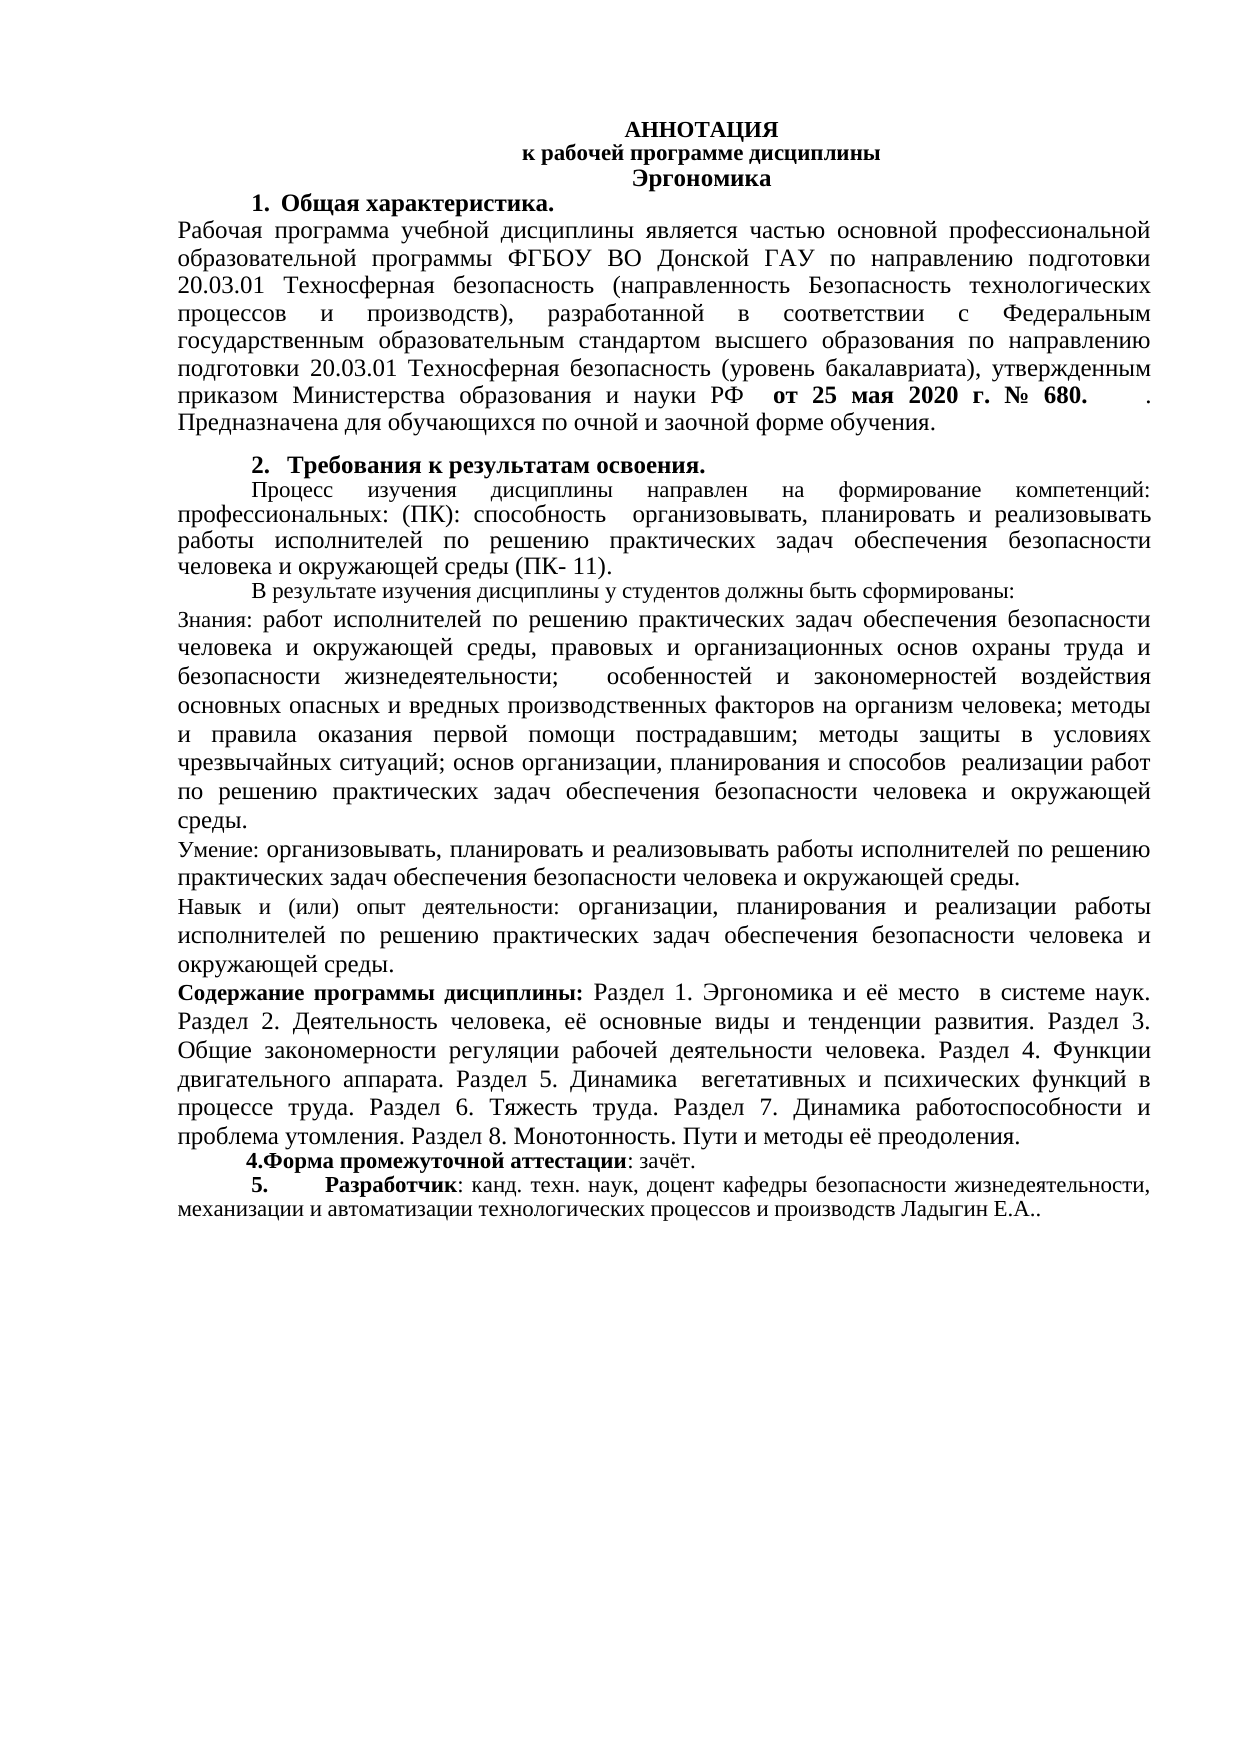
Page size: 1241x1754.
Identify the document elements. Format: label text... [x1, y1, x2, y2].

list Процесс изучения дисциплины направлен на формирование компетенций: профессиональных: (ПК): способность организовывать, планировать и реализовывать работы исполнителей по решению практических задач обеспечения безопасности человека и окружающей среды (ПК- 11). [177, 479, 1152, 580]
text АННОТАЦИЯ [177, 118, 1152, 142]
text Умение: организовывать, планировать и реализовывать работы исполнителей по решению практических задач обеспечения безопасности человека и окружающей среды. [177, 834, 1152, 891]
text Знания: работ исполнителей по решению практических задач обеспечения безопасности человека и окружающей среды, правовых и организационных основ охраны труда и безопасности жизнедеятельности; особенностей и закономерностей воздействия основных опасных и вредных производственных факторов на организм человека; методы и правила оказания первой помощи пострадавшим; методы защиты в условиях чрезвычайных ситуаций; основ организации, планирования и способов реализации работ по решению практических задач обеспечения безопасности человека и окружающей среды. [177, 604, 1152, 834]
text к рабочей программе дисциплины [177, 142, 1152, 165]
text Эргономика [177, 165, 1152, 191]
list Разработчик: канд. техн. наук, доцент кафедры безопасности жизнедеятельности, механизации и автоматизации технологических процессов и производств Ладыгин Е.А.. [177, 1174, 1152, 1221]
list В результате изучения дисциплины у студентов должны быть сформированы: [177, 580, 1152, 604]
list Общая характеристика. [177, 191, 1152, 217]
list Требования к результатам освоения. [177, 453, 1152, 479]
text Содержание программы дисциплины: Раздел 1. Эргономика и её место в системе наук. Раздел 2. Деятельность человека, её основные виды и тенденции развития. Раздел 3. Общие закономерности регуляции рабочей деятельности человека. Раздел 4. Функции двигательного аппарата. Раздел 5. Динамика вегетативных и психических функций в процессе труда. Раздел 6. Тяжесть труда. Раздел 7. Динамика работоспособности и проблема утомления. Раздел 8. Монотонность. Пути и методы её преодоления. [177, 977, 1152, 1150]
text Рабочая программа учебной дисциплины является частью основной профессиональной образовательной программы ФГБОУ ВО Донской ГАУ по направлению подготовки 20.03.01 Техносферная безопасность (направленность Безопасность технологических процессов и производств), разработанной в соответствии с Федеральным государственным образовательным стандартом высшего образования по направлению подготовки 20.03.01 Техносферная безопасность (уровень бакалавриата), утвержденным приказом Министерства образования и науки РФ от 25 мая 2020 г. № 680. . Предназначена для обучающихся по очной и заочной форме обучения. [177, 217, 1152, 436]
text Навык и (или) опыт деятельности: организации, планирования и реализации работы исполнителей по решению практических задач обеспечения безопасности человека и окружающей среды. [177, 891, 1152, 977]
text 4.Форма промежуточной аттестации: зачёт. [177, 1150, 1152, 1174]
